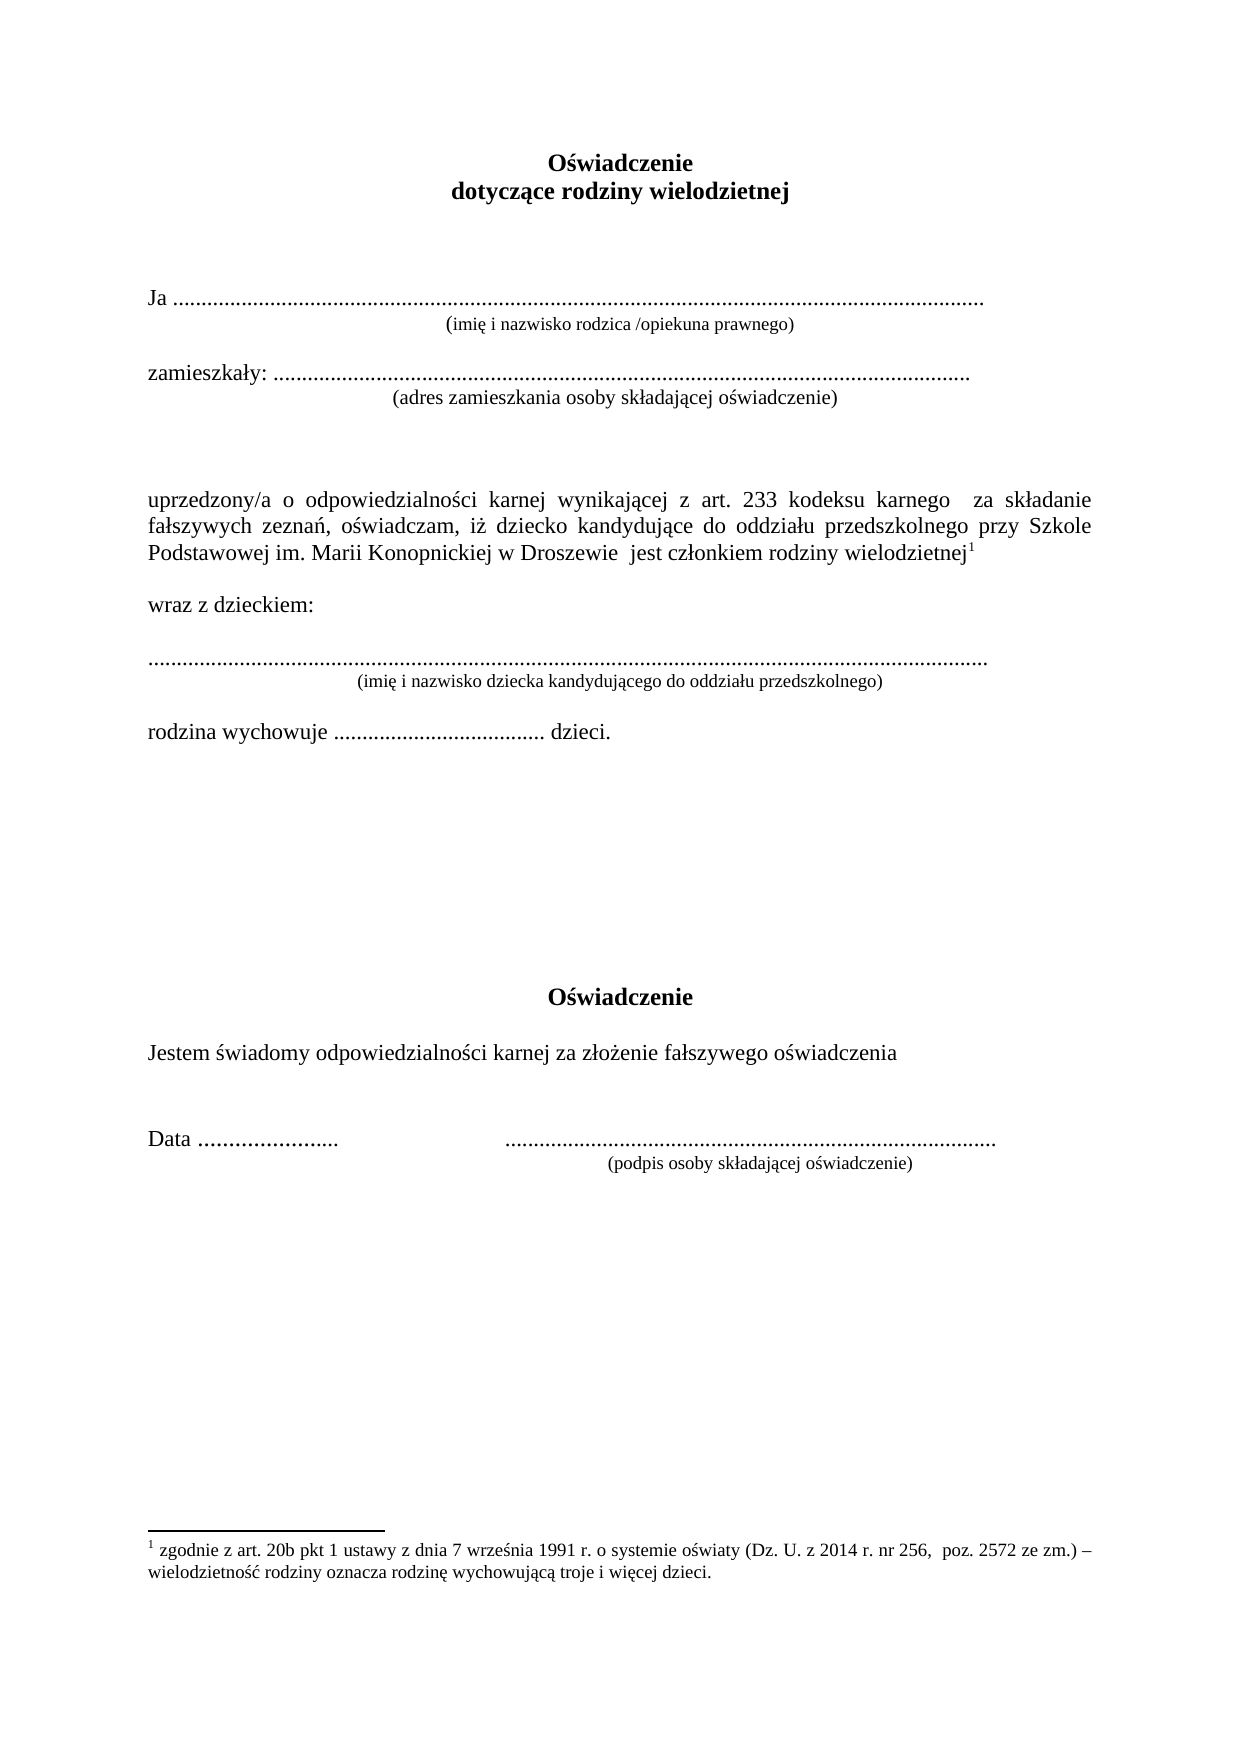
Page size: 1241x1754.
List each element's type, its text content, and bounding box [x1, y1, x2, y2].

text Jestem świadomy odpowiedzialności karnej za złożenie fałszywego oświadczenia [148, 1039, 1093, 1066]
text (imię i nazwisko dziecka kandydującego do oddziału przedszkolnego) [148, 670, 1093, 692]
text wraz z dzieckiem: [148, 591, 1093, 618]
text ................................................................................................................................................... [148, 644, 1093, 670]
text (podpis osoby składającej oświadczenie) [148, 1152, 1093, 1173]
text Ja .............................................................................................................................................. [148, 284, 1093, 311]
text Oświadczenie [148, 982, 1093, 1011]
text zamieszkały: .......................................................................................................................... [148, 359, 1093, 385]
text Oświadczenie [148, 148, 1093, 176]
text uprzedzony/a o odpowiedzialności karnej wynikającej z art. 233 kodeksu karnego za składanie fałszywych zeznań, oświadczam, iż dziecko kandydujące do oddziału przedszkolnego przy Szkole Podstawowej im. Marii Konopnickiej w Droszewie jest członkiem rodziny wielodzietnej [148, 486, 1093, 565]
text Data ....................... ...................................................................................... [148, 1123, 1093, 1152]
text (adres zamieszkania osoby składającej oświadczenie) [148, 385, 1093, 409]
text (imię i nazwisko rodzica /opiekuna prawnego) [148, 311, 1093, 334]
text dotyczące rodziny wielodzietnej [148, 176, 1093, 205]
text rodzina wychowuje ..................................... dzieci. [148, 718, 1093, 744]
